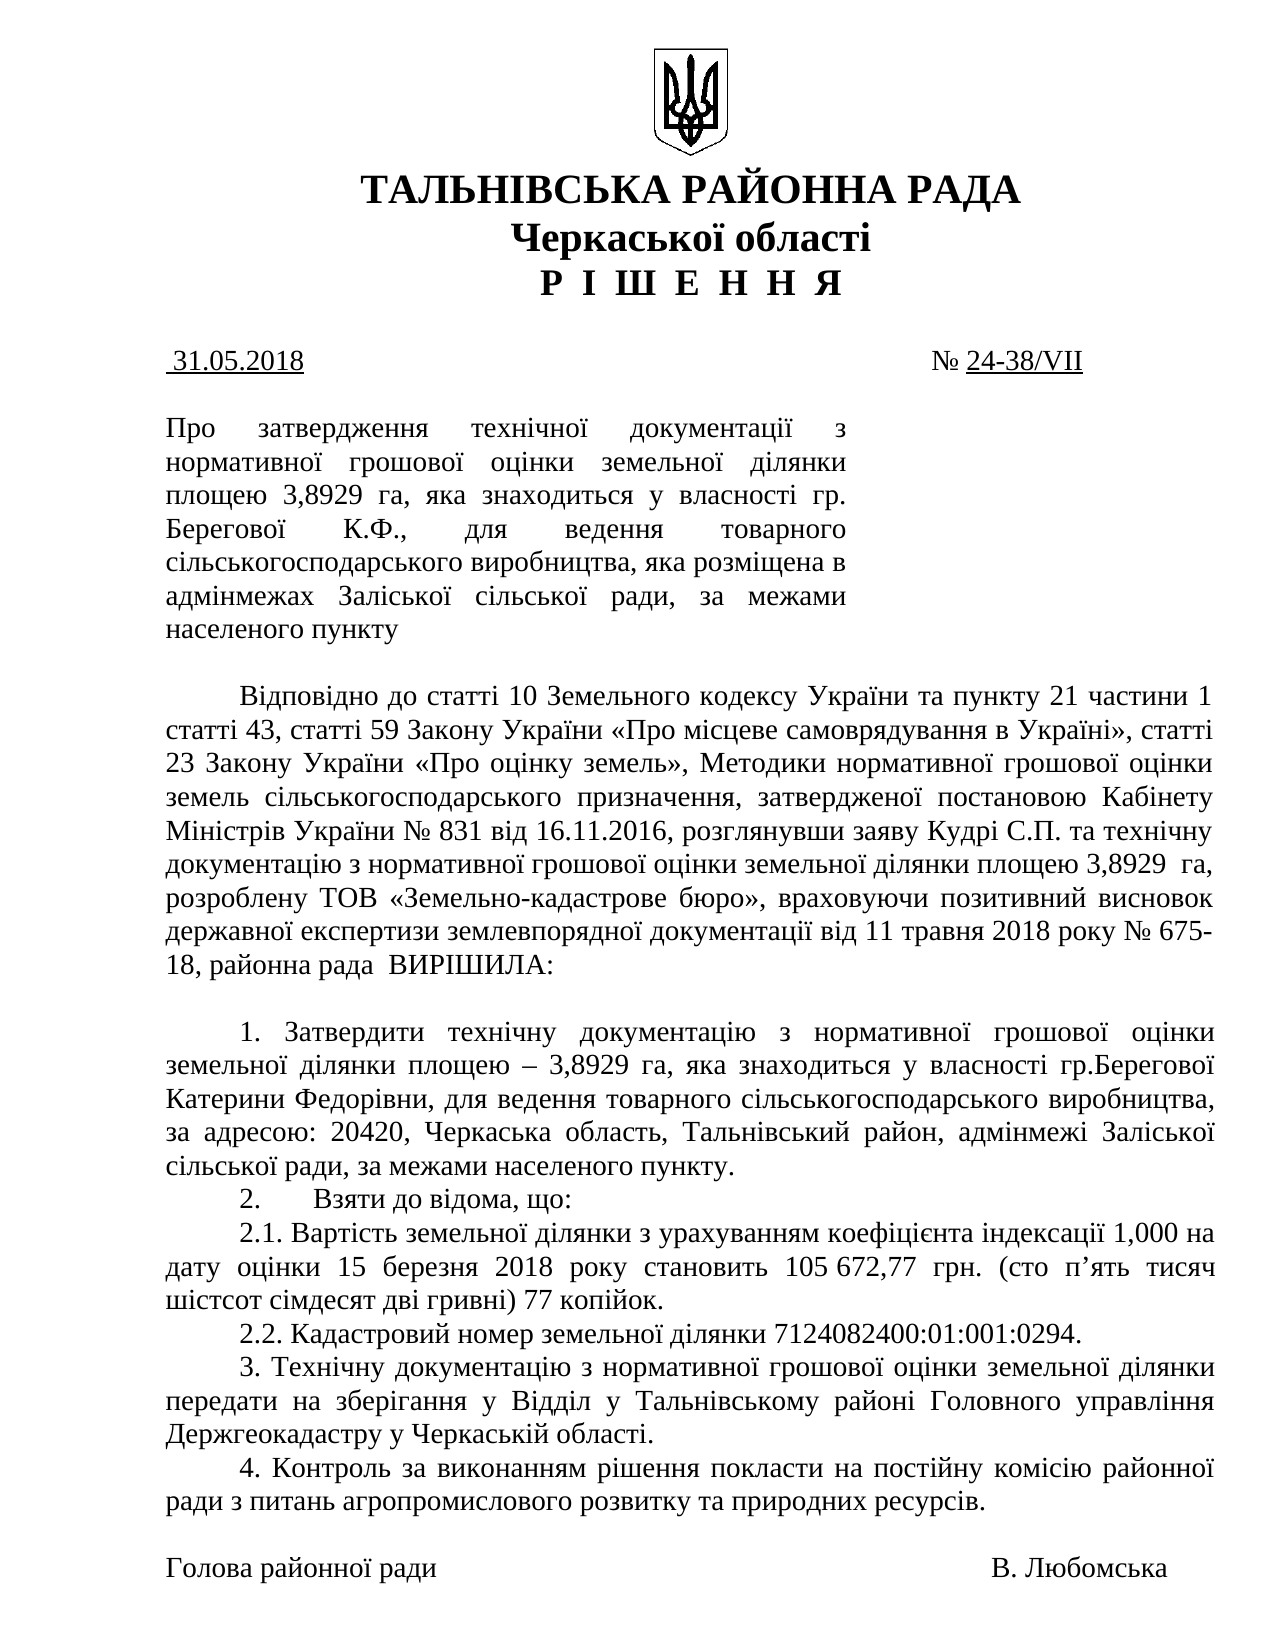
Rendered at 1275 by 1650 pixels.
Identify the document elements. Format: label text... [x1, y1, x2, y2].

text Голова районної ради В. Любомська [165, 1551, 1216, 1584]
text 4. Контроль за виконанням рішення покласти на постійну комісію районної ради з питань агропромислового розвитку та природних ресурсів. [165, 1450, 1216, 1517]
text ТАЛЬНІВСЬКА РАЙОННА РАДА [165, 164, 1216, 212]
list Взяти до відома, що: [165, 1182, 1216, 1215]
text Відповідно до статті 10 Земельного кодексу України та пункту 21 частини 1 статті 43, статті 59 Закону України «Про місцеве самоврядування в Україні», статті 23 Закону України «Про оцінку земель», Методики нормативної грошової оцінки земель сільськогосподарського призначення, затвердженої постановою Кабінету Міністрів України № 831 від 16.11.2016, розглянувши заяву Кудрі С.П. та технічну документацію з нормативної грошової оцінки земельної ділянки площею 3,8929 га, розроблену ТОВ «Земельно-кадастрове бюро», враховуючи позитивний висновок державної експертизи землевпорядної документації від 11 травня 2018 року № 675-18, районна рада ВИРІШИЛА: [165, 678, 1214, 980]
text Про затвердження технічної документації з нормативної грошової оцінки земельної ділянки площею 3,8929 га, яка знаходиться у власності гр. Берегової К.Ф., для ведення товарного сільськогосподарського виробництва, яка розміщена в адмінмежах Заліської сільської ради, за межами населеного пункту [165, 410, 847, 645]
subtitle Р І Ш Е Н Н Я [165, 260, 1216, 303]
text 3. Технічну документацію з нормативної грошової оцінки земельної ділянки передати на зберігання у Відділ у Тальнівському районі Головного управління Держгеокадастру у Черкаській області. [165, 1349, 1216, 1450]
text 2.1. Вартість земельної ділянки з урахуванням коефіцієнта індексації 1,000 на дату оцінки 15 березня 2018 року становить 105 672,77 грн. (сто п’ять тисяч шістсот сімдесят дві гривні) 77 копійок. [165, 1215, 1216, 1316]
text 2.2. Кадастровий номер земельної ділянки 7124082400:01:001:0294. [165, 1316, 1216, 1349]
text 1. Затвердити технічну документацію з нормативної грошової оцінки земельної ділянки площею – 3,8929 га, яка знаходиться у власності гр.Берегової Катерини Федорівни, для ведення товарного сільськогосподарського виробництва, за адресою: 20420, Черкаська область, Тальнівський район, адмінмежі Заліської сільської ради, за межами населеного пункту. [165, 1014, 1216, 1182]
text Черкаської області [165, 212, 1216, 260]
picture [646, 44, 736, 164]
text 31.05.2018 № 24-38/VII [165, 343, 1216, 377]
